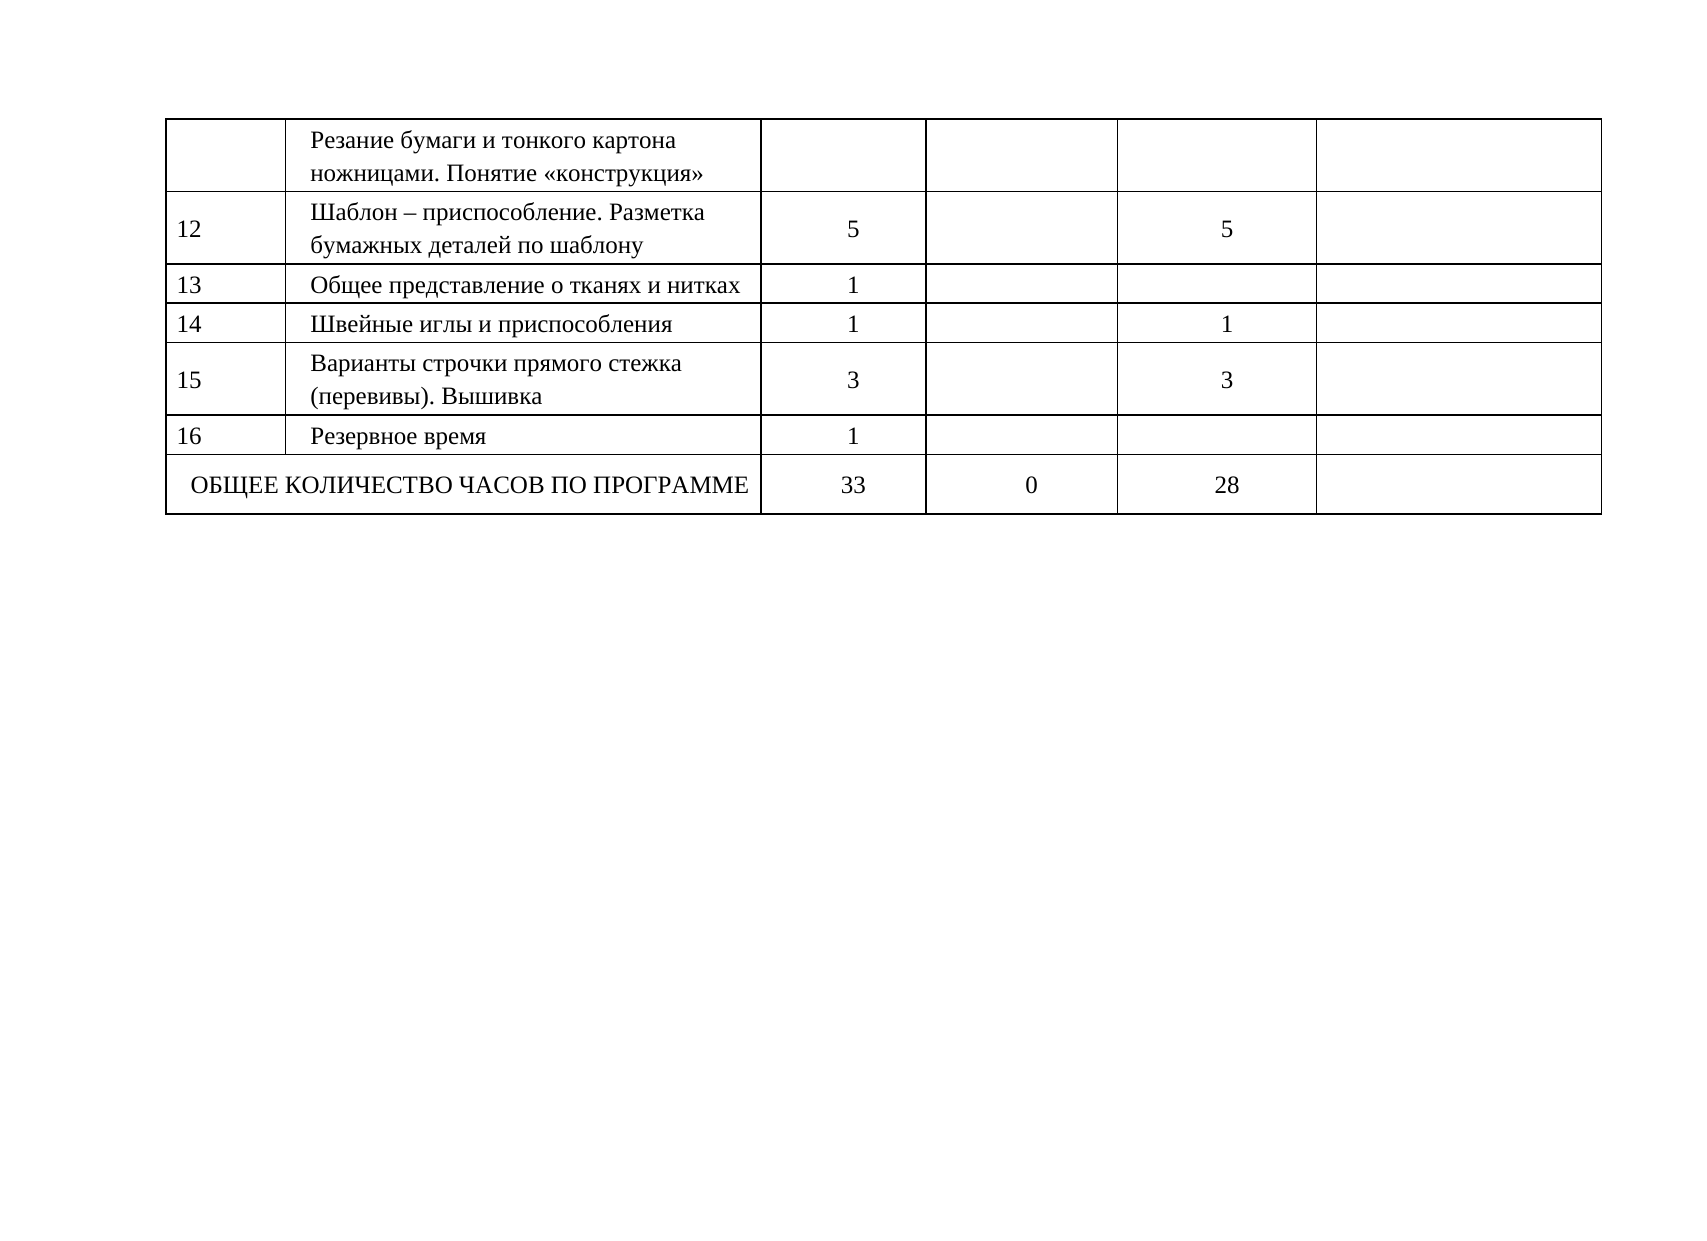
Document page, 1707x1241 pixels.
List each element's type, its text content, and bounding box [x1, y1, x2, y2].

table_cell 13 [167, 265, 285, 302]
table_cell 5 [1118, 192, 1316, 263]
table_cell [1317, 416, 1601, 453]
table_cell [927, 343, 1117, 414]
table_cell [1317, 304, 1601, 342]
table_cell Шаблон – приспособление. Разметка бумажных деталей по шаблону [286, 192, 760, 263]
table_cell 0 [927, 455, 1117, 513]
table_cell [1317, 120, 1601, 191]
table_cell 3 [762, 343, 925, 414]
table_cell [1317, 265, 1601, 302]
table_cell 1 [1118, 304, 1316, 342]
table_cell [1118, 416, 1316, 453]
table_cell [927, 416, 1117, 453]
table_cell [1118, 265, 1316, 302]
table_cell 1 [762, 304, 925, 342]
table_cell 5 [762, 192, 925, 263]
table_cell 1 [762, 416, 925, 453]
table_cell Швейные иглы и приспособления [286, 304, 760, 342]
table_cell 3 [762, 120, 925, 191]
table_cell 3 [1118, 120, 1316, 191]
table_cell 14 [167, 304, 285, 342]
table_cell 16 [167, 416, 285, 453]
table_cell 1 [762, 265, 925, 302]
table_cell Общее представление о тканях и нитках [286, 265, 760, 302]
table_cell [286, 120, 760, 191]
table_cell 12 [167, 192, 285, 263]
table_cell 15 [167, 343, 285, 414]
table_cell [927, 120, 1117, 191]
table_cell [927, 192, 1117, 263]
table_cell [1317, 455, 1601, 513]
table_cell Варианты строчки прямого стежка (перевивы). Вышивка [286, 343, 760, 414]
table_cell [927, 304, 1117, 342]
table_cell Резервное время [286, 416, 760, 453]
table_cell 28 [1118, 455, 1316, 513]
table_cell ОБЩЕЕ КОЛИЧЕСТВО ЧАСОВ ПО ПРОГРАММЕ [167, 455, 760, 513]
table_cell 3 [1118, 343, 1316, 414]
table_cell [1317, 343, 1601, 414]
table_cell 11 [167, 120, 285, 191]
table_cell [1317, 192, 1601, 263]
table_cell [927, 265, 1117, 302]
table_cell 33 [762, 455, 925, 513]
